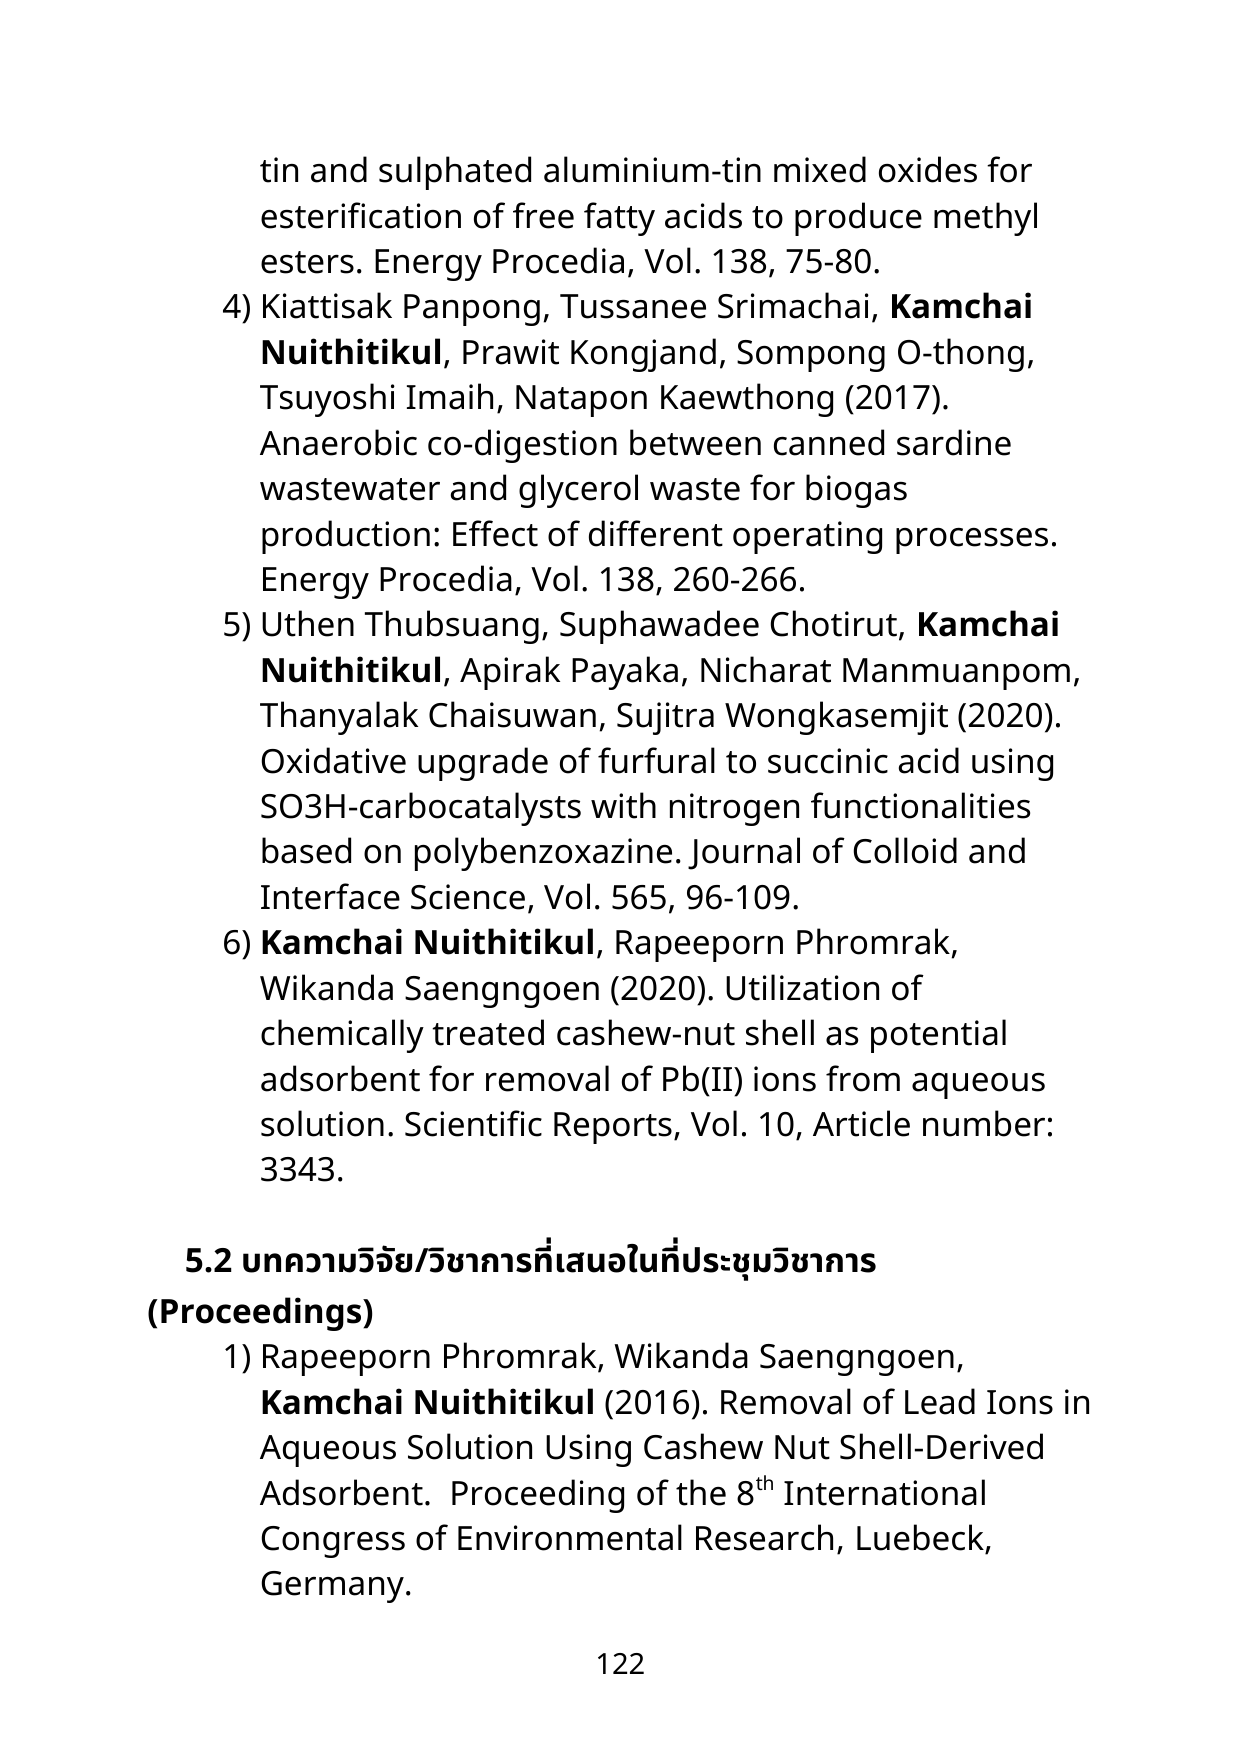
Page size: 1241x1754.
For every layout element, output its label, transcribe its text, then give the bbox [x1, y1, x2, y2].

text 5.2 บทความวิจัย/วิชาการที่เสนอในที่ประชุมวิชาการ (Proceedings) [147, 1237, 1093, 1333]
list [222, 147, 1093, 283]
list Kamchai Nuithitikul, Rapeeporn Phromrak, Wikanda Saengngoen (2020). Utilization of chemically treated cashew-nut shell as potential adsorbent for removal of Pb(II) ions from aqueous solution. Scientific Reports, Vol. 10, Article number: 3343. [222, 919, 1093, 1192]
list Uthen Thubsuang, Suphawadee Chotirut, Kamchai Nuithitikul, Apirak Payaka, Nicharat Manmuanpom, Thanyalak Chaisuwan, Sujitra Wongkasemjit (2020). Oxidative upgrade of furfural to succinic acid using SO3H-carbocatalysts with nitrogen functionalities based on polybenzoxazine. Journal of Colloid and Interface Science, Vol. 565, 96-109. [222, 601, 1093, 919]
list Kiattisak Panpong, Tussanee Srimachai, Kamchai Nuithitikul, Prawit Kongjand, Sompong O-thong, Tsuyoshi Imaih, Natapon Kaewthong (2017). Anaerobic co-digestion between canned sardine wastewater and glycerol waste for biogas production: Effect of different operating processes. Energy Procedia, Vol. 138, 260-266. [222, 283, 1093, 601]
list Rapeeporn Phromrak, Wikanda Saengngoen, Kamchai Nuithitikul (2016). Removal of Lead Ions in Aqueous Solution Using Cashew Nut Shell-Derived Adsorbent. Proceeding of the 8th International Congress of Environmental Research, Luebeck, Germany. [222, 1333, 1093, 1606]
